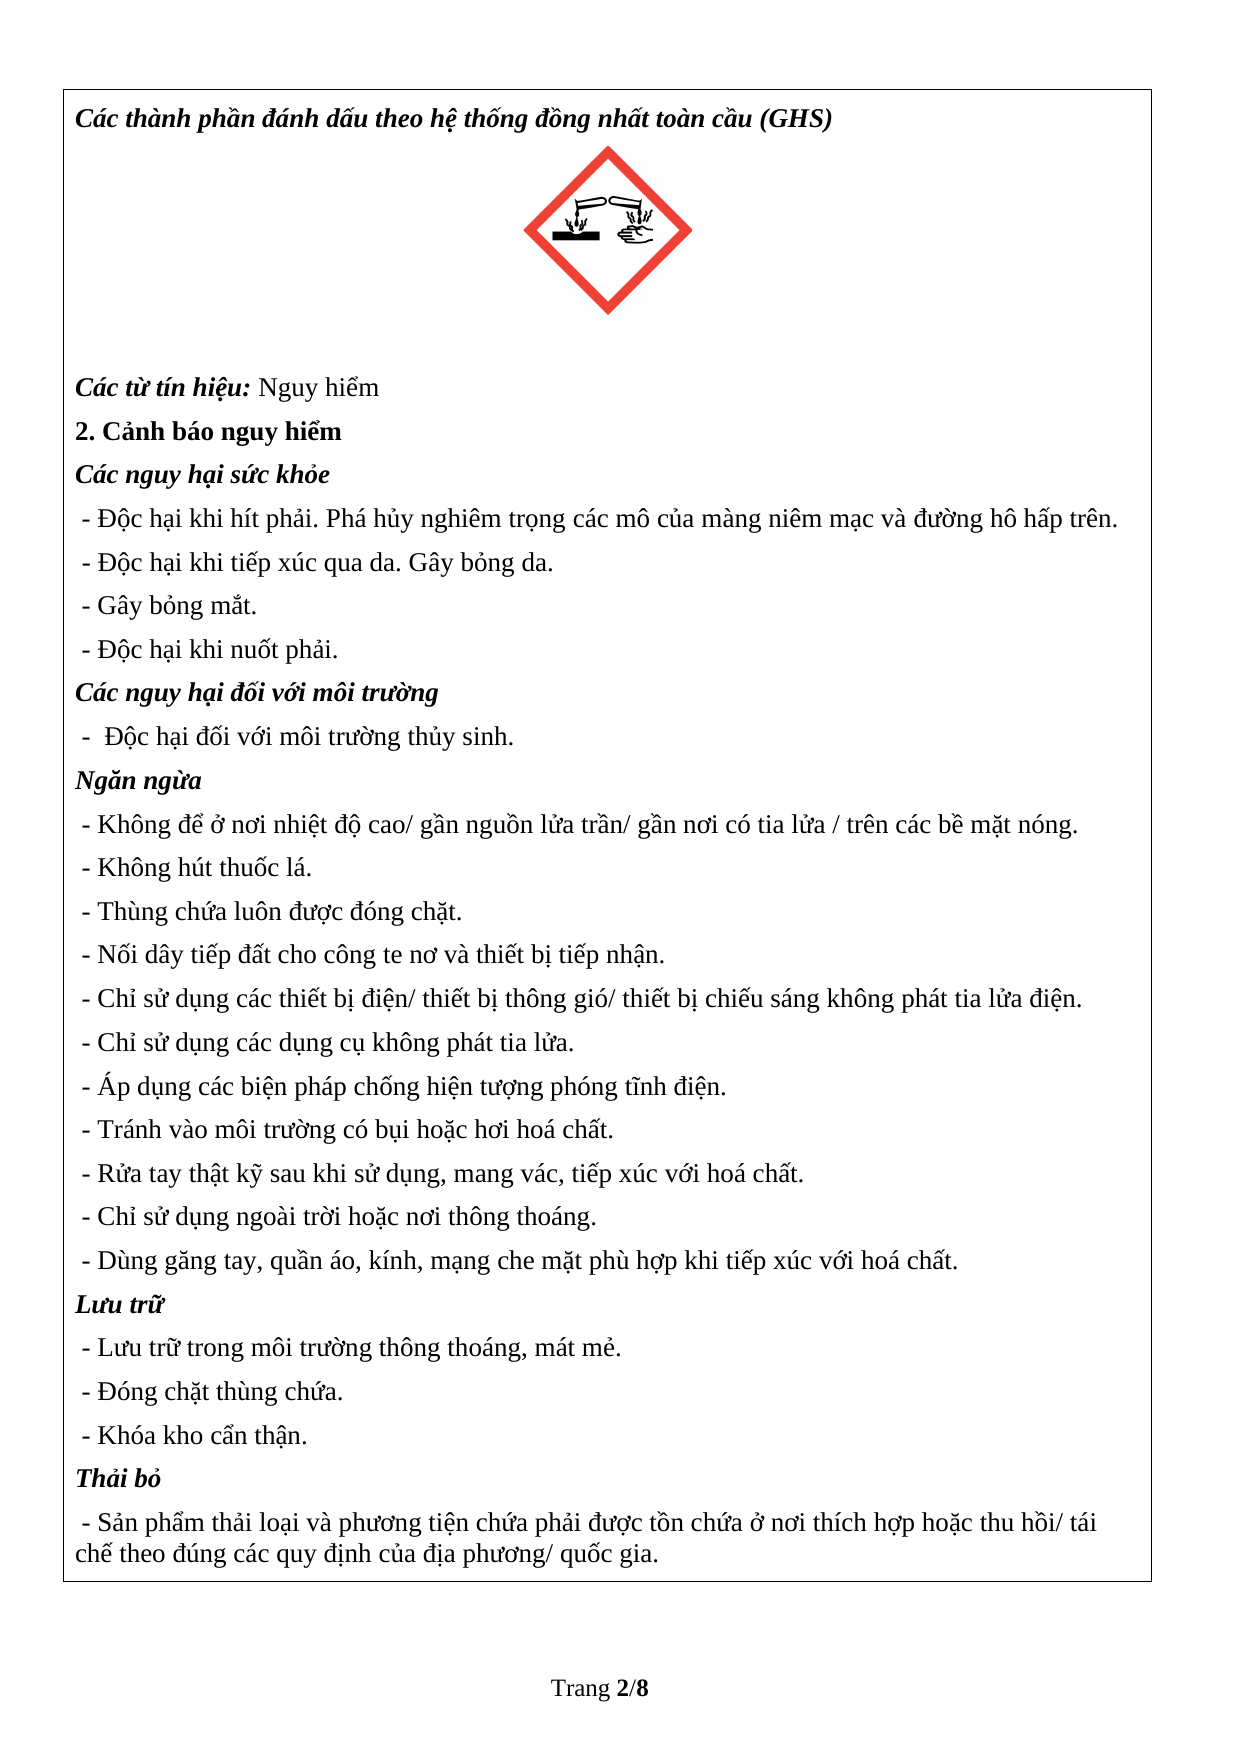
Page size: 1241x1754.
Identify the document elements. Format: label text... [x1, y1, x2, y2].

table_cell Các thành phần đánh dấu theo hệ thống đồng nhất toàn cầu (GHS) Các từ tín hiệu: Nguy hiểm 2. Cảnh báo nguy hiểm Các nguy hại sức khỏe - Độc hại khi hít phải. Phá hủy nghiêm trọng các mô của màng niêm mạc và đường hô hấp trên. - Độc hại khi tiếp xúc qua da. Gây bỏng da. - Gây bỏng mắt. - Độc hại khi nuốt phải. Các nguy hại đối với môi trường - Độc hại đối với môi trường thủy sinh. Ngăn ngừa - Không để ở nơi nhiệt độ cao/ gần nguồn lửa trần/ gần nơi có tia lửa / trên các bề mặt nóng. - Không hút thuốc lá. - Thùng chứa luôn được đóng chặt. - Nối dây tiếp đất cho công te nơ và thiết bị tiếp nhận. - Chỉ sử dụng các thiết bị điện/ thiết bị thông gió/ thiết bị chiếu sáng không phát tia lửa điện. - Chỉ sử dụng các dụng cụ không phát tia lửa. - Áp dụng các biện pháp chống hiện tượng phóng tĩnh điện. - Tránh vào môi trường có bụi hoặc hơi hoá chất. - Rửa tay thật kỹ sau khi sử dụng, mang vác, tiếp xúc với hoá chất. - Chỉ sử dụng ngoài trời hoặc nơi thông thoáng. - Dùng găng tay, quần áo, kính, mạng che mặt phù hợp khi tiếp xúc với hoá chất. Lưu trữ - Lưu trữ trong môi trường thông thoáng, mát mẻ. - Đóng chặt thùng chứa. - Khóa kho cẩn thận. Thải bỏ - Sản phẩm thải loại và phương tiện chứa phải được tồn chứa ở nơi thích hợp hoặc thu hồi/ tái chế theo đúng các quy định của địa phương/ quốc gia. [64, 90, 1151, 1581]
picture [523, 146, 693, 315]
